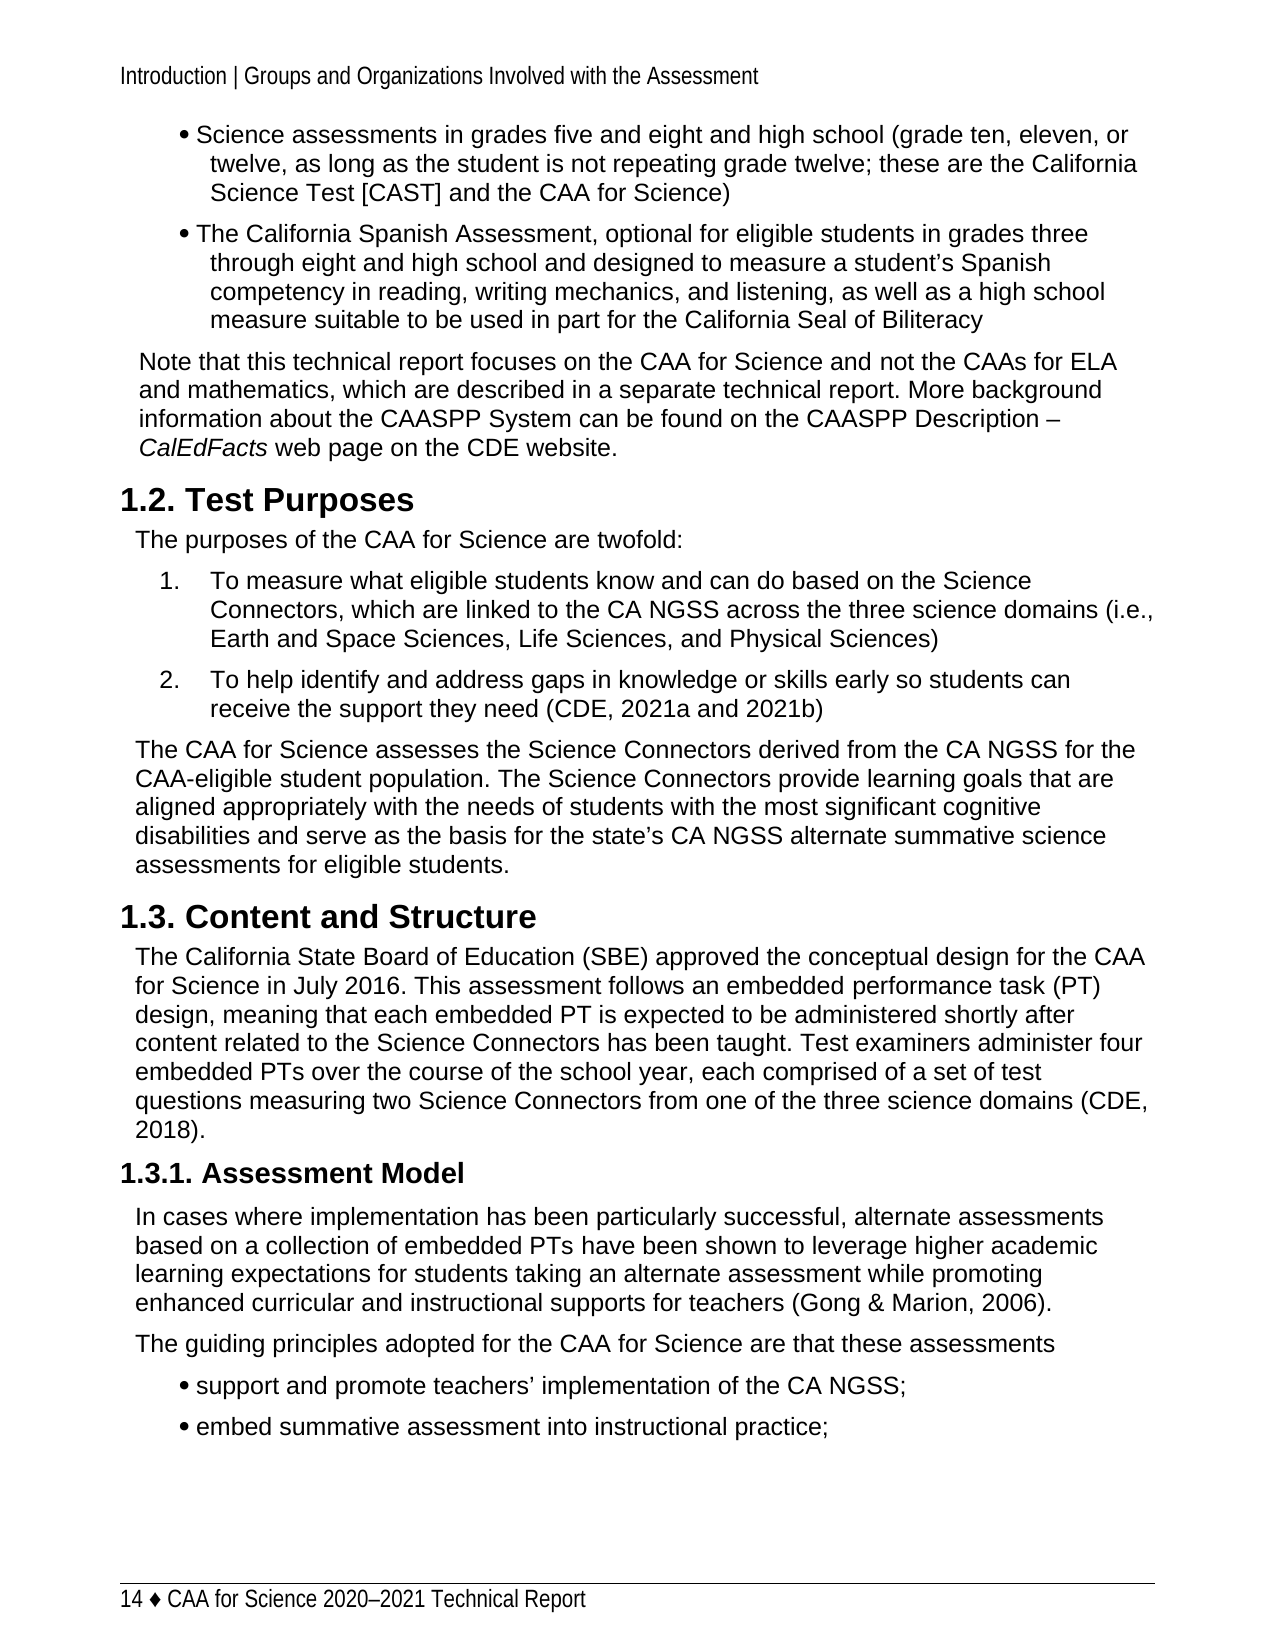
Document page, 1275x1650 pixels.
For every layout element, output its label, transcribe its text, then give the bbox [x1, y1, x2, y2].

list support and promote teachers’ implementation of the CA NGSS; [180, 1371, 1155, 1399]
list The California Spanish Assessment, optional for eligible students in grades three through eight and high school and designed to measure a student’s Spanish competency in reading, writing mechanics, and listening, as well as a high school measure suitable to be used in part for the California Seal of Biliteracy [180, 219, 1155, 334]
subtitle Test Purposes [120, 480, 1155, 519]
text To help identify and address gaps in knowledge or skills early so students can receive the support they need (CDE, 2021a and 2021b) [824, 665, 1155, 722]
list embed summative assessment into instructional practice; [180, 1412, 1155, 1441]
list Science assessments in grades five and eight and high school (grade ten, eleven, or twelve, as long as the student is not repeating grade twelve; these are the California Science Test [CAST] and the CAA for Science) [180, 120, 1155, 206]
text The California State Board of Education (SBE) approved the conceptual design for the CAA for Science in July 2016. This assessment follows an embedded performance task (PT) design, meaning that each embedded PT is expected to be administered shortly after content related to the Science Connectors has been taught. Test examiners administer four embedded PTs over the course of the school year, each comprised of a set of test questions measuring two Science Connectors from one of the three science domains (CDE, 2018). [135, 942, 1155, 1143]
text In cases where implementation has been particularly successful, alternate assessments based on a collection of embedded PTs have been shown to leverage higher academic learning expectations for students taking an alternate assessment while promoting enhanced curricular and instructional supports for teachers (Gong & Marion, 2006). [135, 1202, 1155, 1317]
subtitle Content and Structure [120, 897, 1155, 936]
text To measure what eligible students know and can do based on the Science Connectors, which are linked to the CA NGSS across the three science domains (i.e., Earth and Space Sciences, Life Sciences, and Physical Sciences) [180, 566, 1155, 652]
text The guiding principles adopted for the CAA for Science are that these assessments [135, 1329, 1155, 1358]
list Note that this technical report focuses on the CAA for Science and not the CAAs for ELA and mathematics, which are described in a separate technical report. More background information about the CAASPP System can be found on the CAASPP Description – CalEdFacts web page on the CDE website. [139, 346, 1155, 461]
text The purposes of the CAA for Science are twofold: [135, 525, 1155, 554]
text The CAA for Science assesses the Science Connectors derived from the CA NGSS for the CAA-eligible student population. The Science Connectors provide learning goals that are aligned appropriately with the needs of students with the most significant cognitive disabilities and serve as the basis for the state’s CA NGSS alternate summative science assessments for eligible students. [135, 735, 1155, 879]
subtitle Assessment Model [120, 1156, 1155, 1189]
